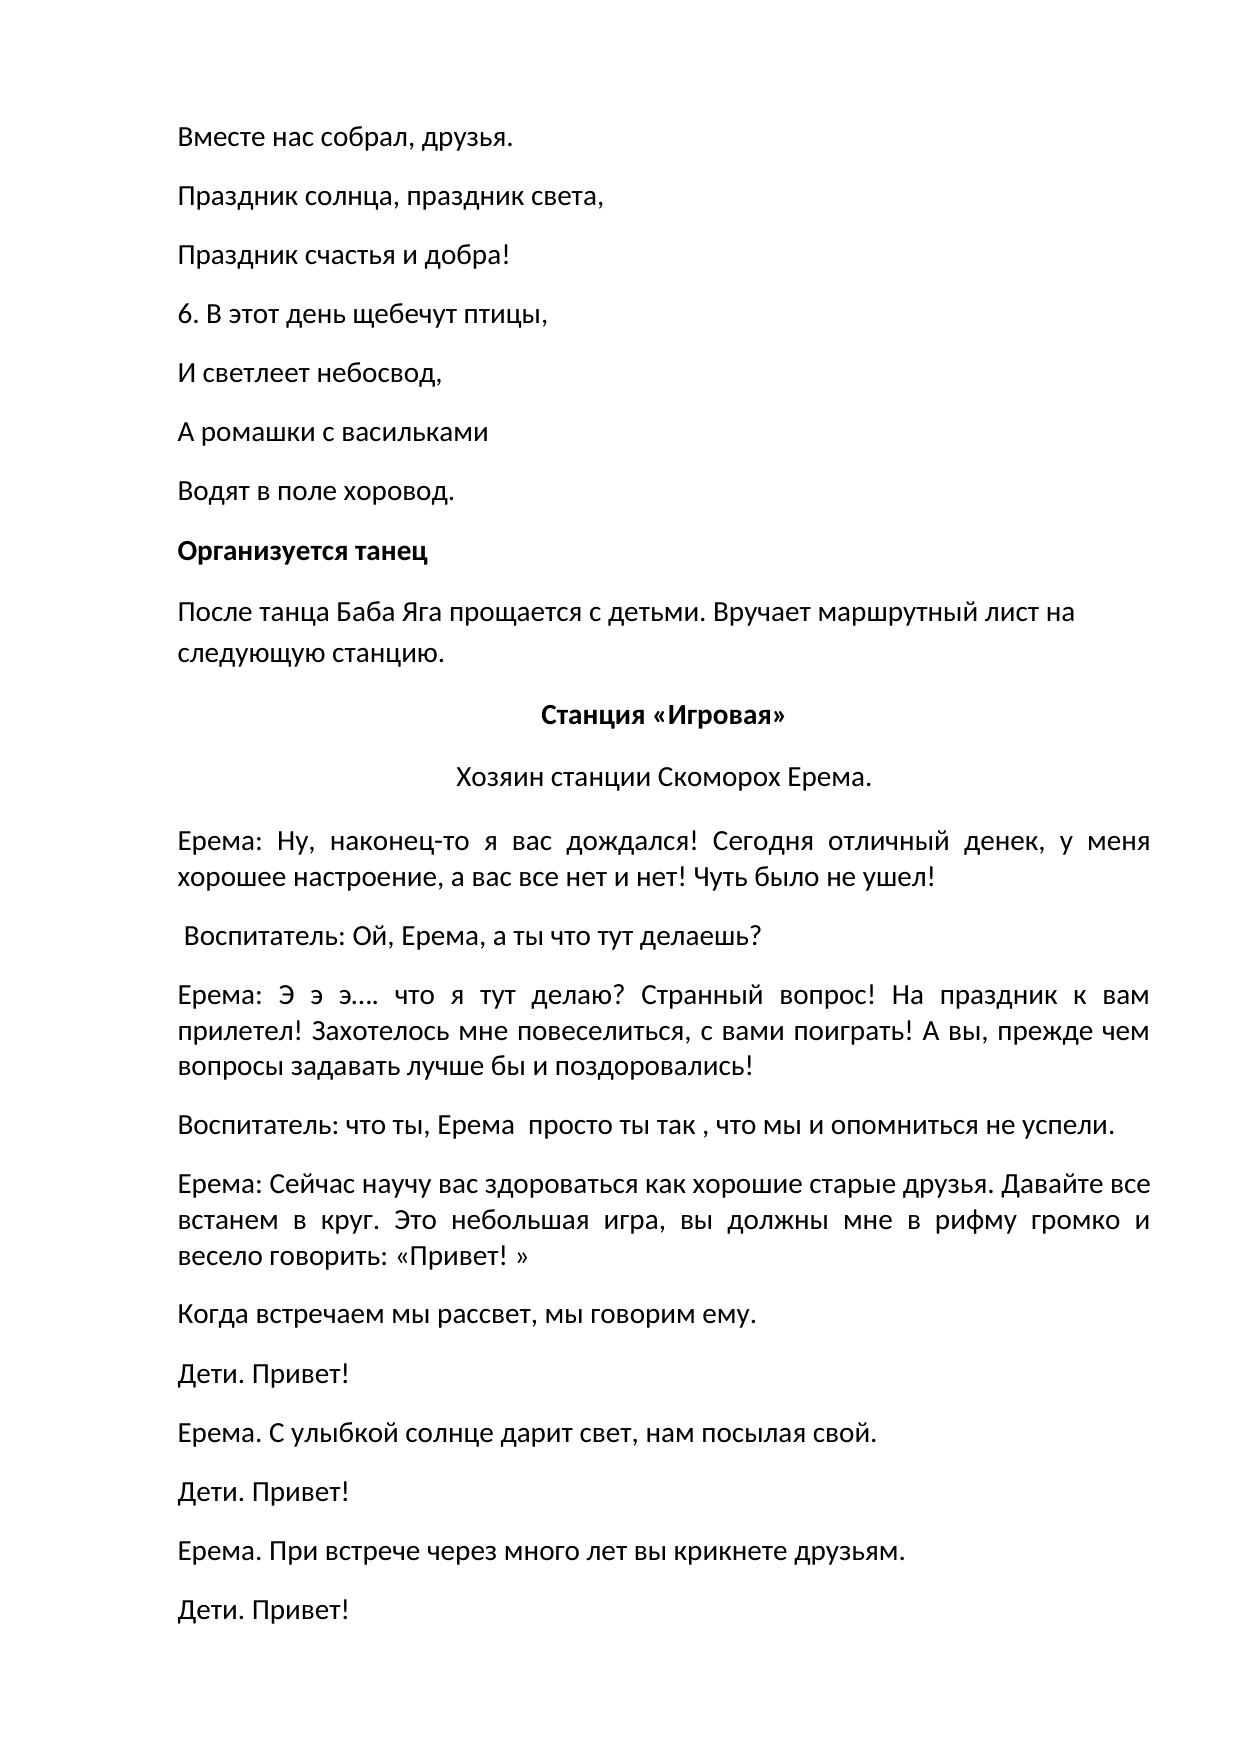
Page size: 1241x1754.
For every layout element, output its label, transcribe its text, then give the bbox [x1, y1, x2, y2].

text Станция «Игровая» [177, 696, 1152, 732]
text Когда встречаем мы рассвет, мы говорим ему. [177, 1296, 1152, 1331]
text Дети. Привет! [177, 1591, 1152, 1627]
text Организуется танец [177, 532, 1152, 567]
text После танца Баба Яга прощается с детьми. Вручает маршрутный лист на следующую станцию. [177, 593, 1152, 670]
text Ерема. При встрече через много лет вы крикнете друзьям. [177, 1532, 1152, 1567]
text Воспитатель: Ой, Ерема, а ты что тут делаешь? [177, 917, 1152, 952]
text Ерема. С улыбкой солнце дарит свет, нам посылая свой. [177, 1414, 1152, 1449]
text 6. В этот день щебечут птицы, [177, 295, 1152, 331]
text Воспитатель: что ты, Ерема просто ты так , что мы и опомниться не успели. [177, 1106, 1152, 1142]
text Праздник счастья и добра! [177, 236, 1152, 272]
text Ерема: Э э э…. что я тут делаю? Странный вопрос! На праздник к вам прилетел! Захотелось мне повеселиться, с вами поиграть! А вы, прежде чем вопросы задавать лучше бы и поздоровались! [177, 976, 1152, 1083]
text Ерема: Ну, наконец-то я вас дождался! Сегодня отличный денек, у меня хорошее настроение, а вас все нет и нет! Чуть было не ушел! [177, 822, 1152, 893]
text Водят в поле хоровод. [177, 472, 1152, 508]
text Дети. Привет! [177, 1355, 1152, 1390]
text Ерема: Сейчас научу вас здороваться как хорошие старые друзья. Давайте все встанем в круг. Это небольшая игра, вы должны мне в рифму громко и весело говорить: «Привет! » [177, 1165, 1152, 1272]
text И светлеет небосвод, [177, 354, 1152, 390]
text Дети. Привет! [177, 1473, 1152, 1508]
text Вместе нас собрал, друзья. [177, 118, 1152, 154]
text Хозяин станции Скоморох Ерема. [177, 758, 1152, 793]
text Праздник солнца, праздник света, [177, 177, 1152, 213]
text А ромашки с васильками [177, 413, 1152, 449]
